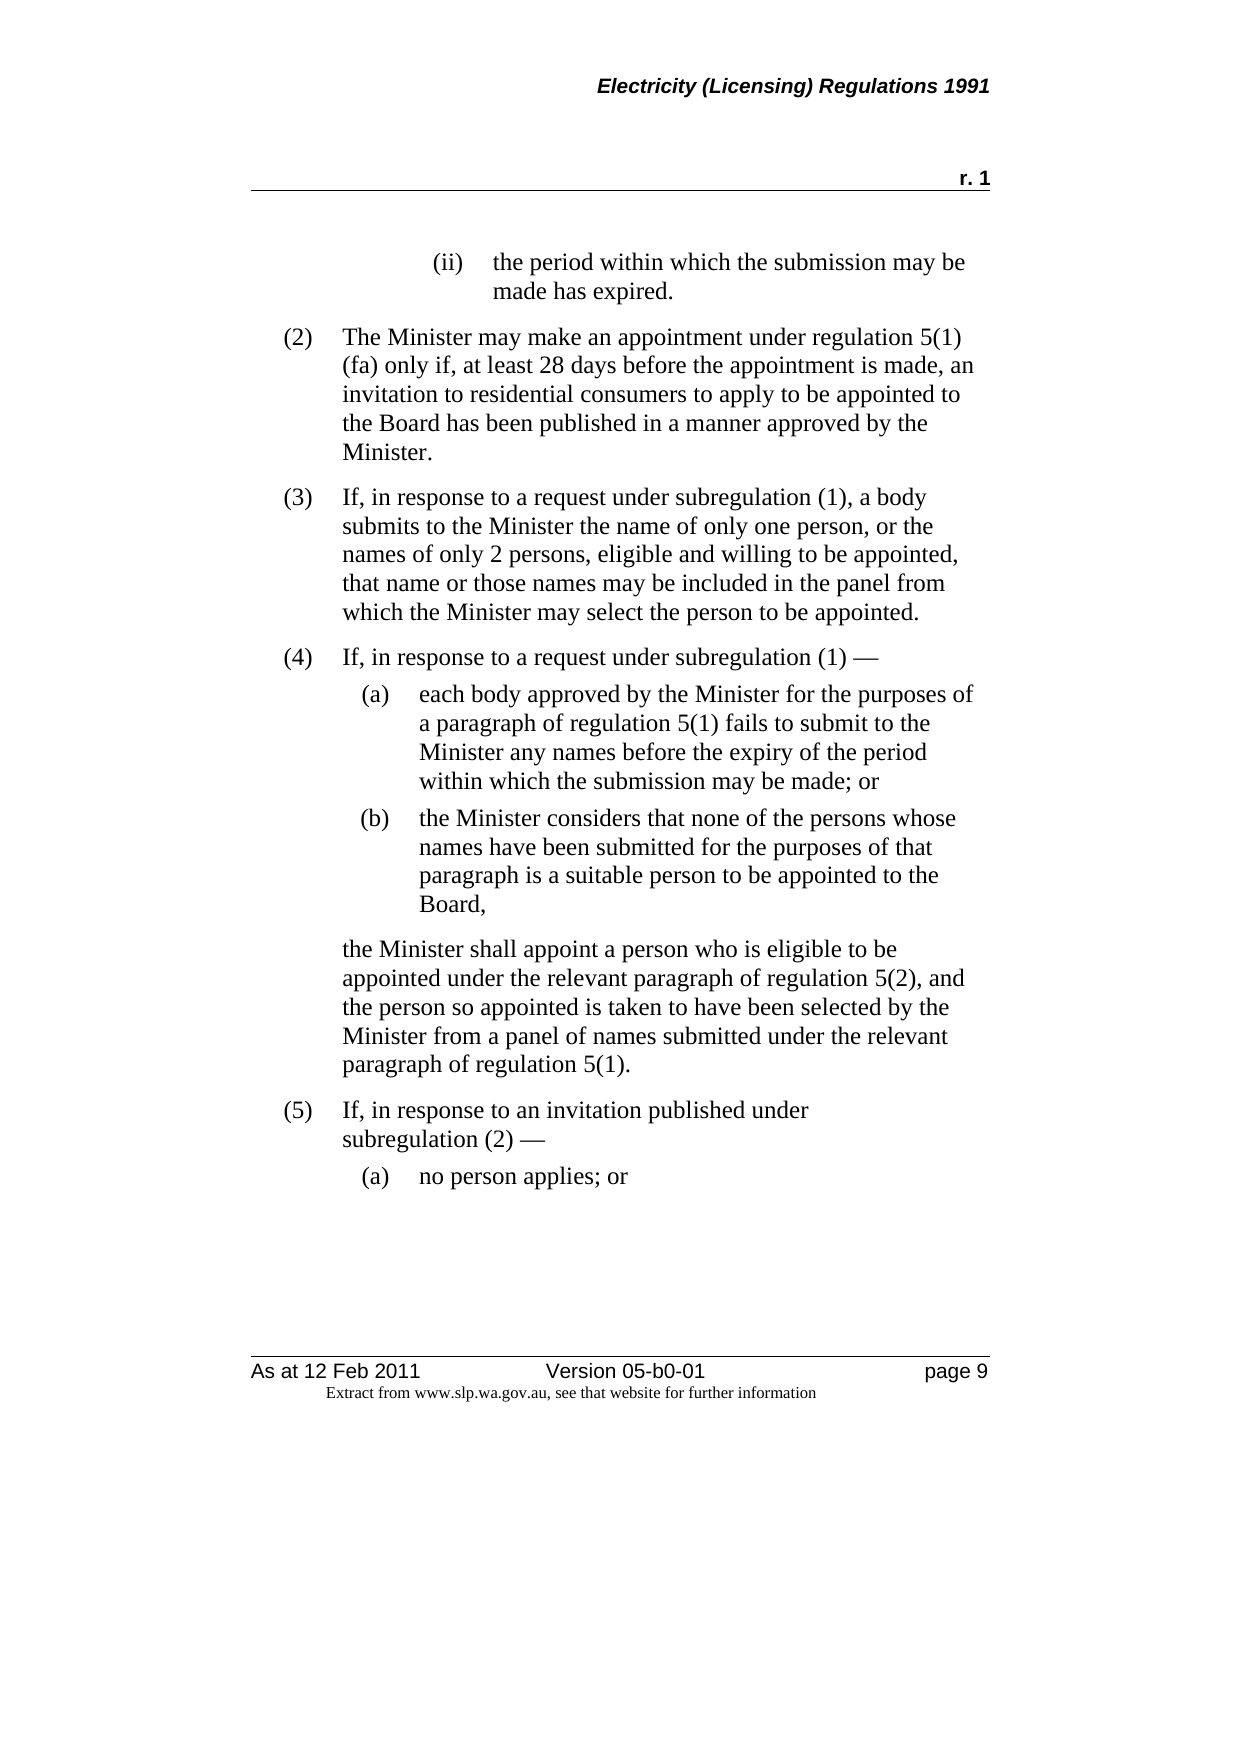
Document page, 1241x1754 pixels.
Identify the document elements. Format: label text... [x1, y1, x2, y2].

text (a) no person applies; or [251, 1161, 990, 1189]
text (a) each body approved by the Minister for the purposes of a paragraph of regulation 5(1) fails to submit to the Minister any names before the expiry of the period within which the submission may be made; or [251, 679, 990, 794]
text (2) The Minister may make an appointment under regulation 5(1)(fa) only if, at least 28 days before the appointment is made, an invitation to residential consumers to apply to be appointed to the Board has been published in a manner approved by the Minister. [251, 322, 990, 465]
text (b) the Minister considers that none of the persons whose names have been submitted for the purposes of that paragraph is a suitable person to be appointed to the Board, [251, 803, 990, 918]
text (4) If, in response to a request under subregulation (1) — [251, 642, 990, 671]
text (3) If, in response to a request under subregulation (1), a body submits to the Minister the name of only one person, or the names of only 2 persons, eligible and willing to be appointed, that name or those names may be included in the panel from which the Minister may select the person to be appointed. [251, 482, 990, 626]
text (5) If, in response to an invitation published under subregulation (2) — [251, 1095, 990, 1152]
text (ii) the period within which the submission may be made has expired. [251, 247, 990, 305]
text the Minister shall appoint a person who is eligible to be appointed under the relevant paragraph of regulation 5(2), and the person so appointed is taken to have been selected by the Minister from a panel of names submitted under the relevant paragraph of regulation 5(1). [251, 934, 990, 1078]
